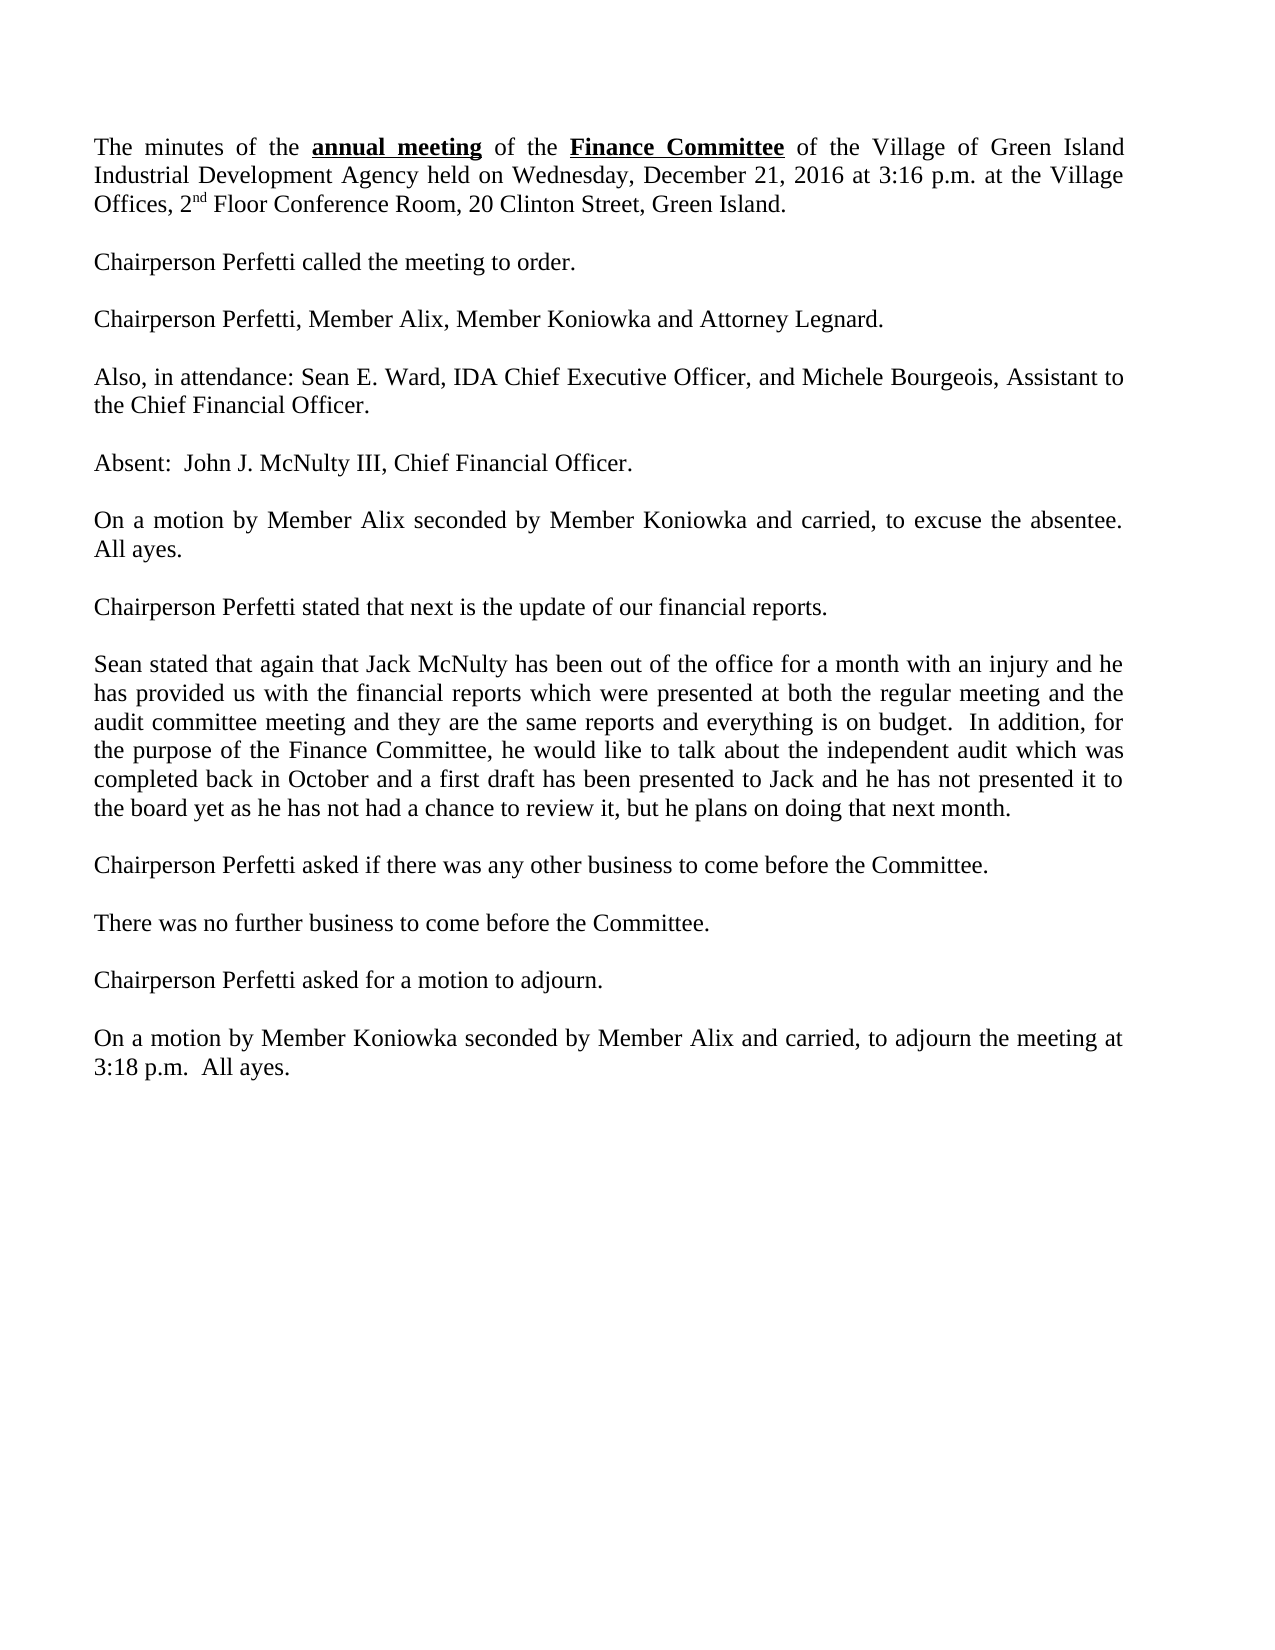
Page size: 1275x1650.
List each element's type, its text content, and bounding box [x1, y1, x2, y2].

text Chairperson Perfetti, Member Alix, Member Koniowka and Attorney Legnard. [94, 304, 1125, 333]
text There was no further business to come before the Committee. [94, 908, 1125, 937]
text Chairperson Perfetti asked for a motion to adjourn. [94, 966, 1125, 994]
text Chairperson Perfetti called the meeting to order. [94, 247, 1125, 276]
text On a motion by Member Koniowka seconded by Member Alix and carried, to adjourn the meeting at 3:18 p.m. All ayes. [94, 1023, 1125, 1081]
text Chairperson Perfetti asked if there was any other business to come before the Committee. [94, 851, 1125, 879]
text On a motion by Member Alix seconded by Member Koniowka and carried, to excuse the absentee. All ayes. [94, 506, 1125, 563]
text The minutes of the annual meeting of the Finance Committee of the Village of Green Island Industrial Development Agency held on Wednesday, December 21, 2016 at 3:16 p.m. at the Village Offices, 2nd Floor Conference Room, 20 Clinton Street, Green Island. [94, 132, 1125, 218]
text Chairperson Perfetti stated that next is the update of our financial reports. [94, 592, 1125, 621]
text Also, in attendance: Sean E. Ward, IDA Chief Executive Officer, and Michele Bourgeois, Assistant to the Chief Financial Officer. [94, 362, 1125, 419]
text Sean stated that again that Jack McNulty has been out of the office for a month with an injury and he has provided us with the financial reports which were presented at both the regular meeting and the audit committee meeting and they are the same reports and everything is on budget. In addition, for the purpose of the Finance Committee, he would like to talk about the independent audit which was completed back in October and a first draft has been presented to Jack and he has not presented it to the board yet as he has not had a chance to review it, but he plans on doing that next month. [94, 649, 1125, 822]
text Absent: John J. McNulty III, Chief Financial Officer. [94, 448, 1125, 477]
